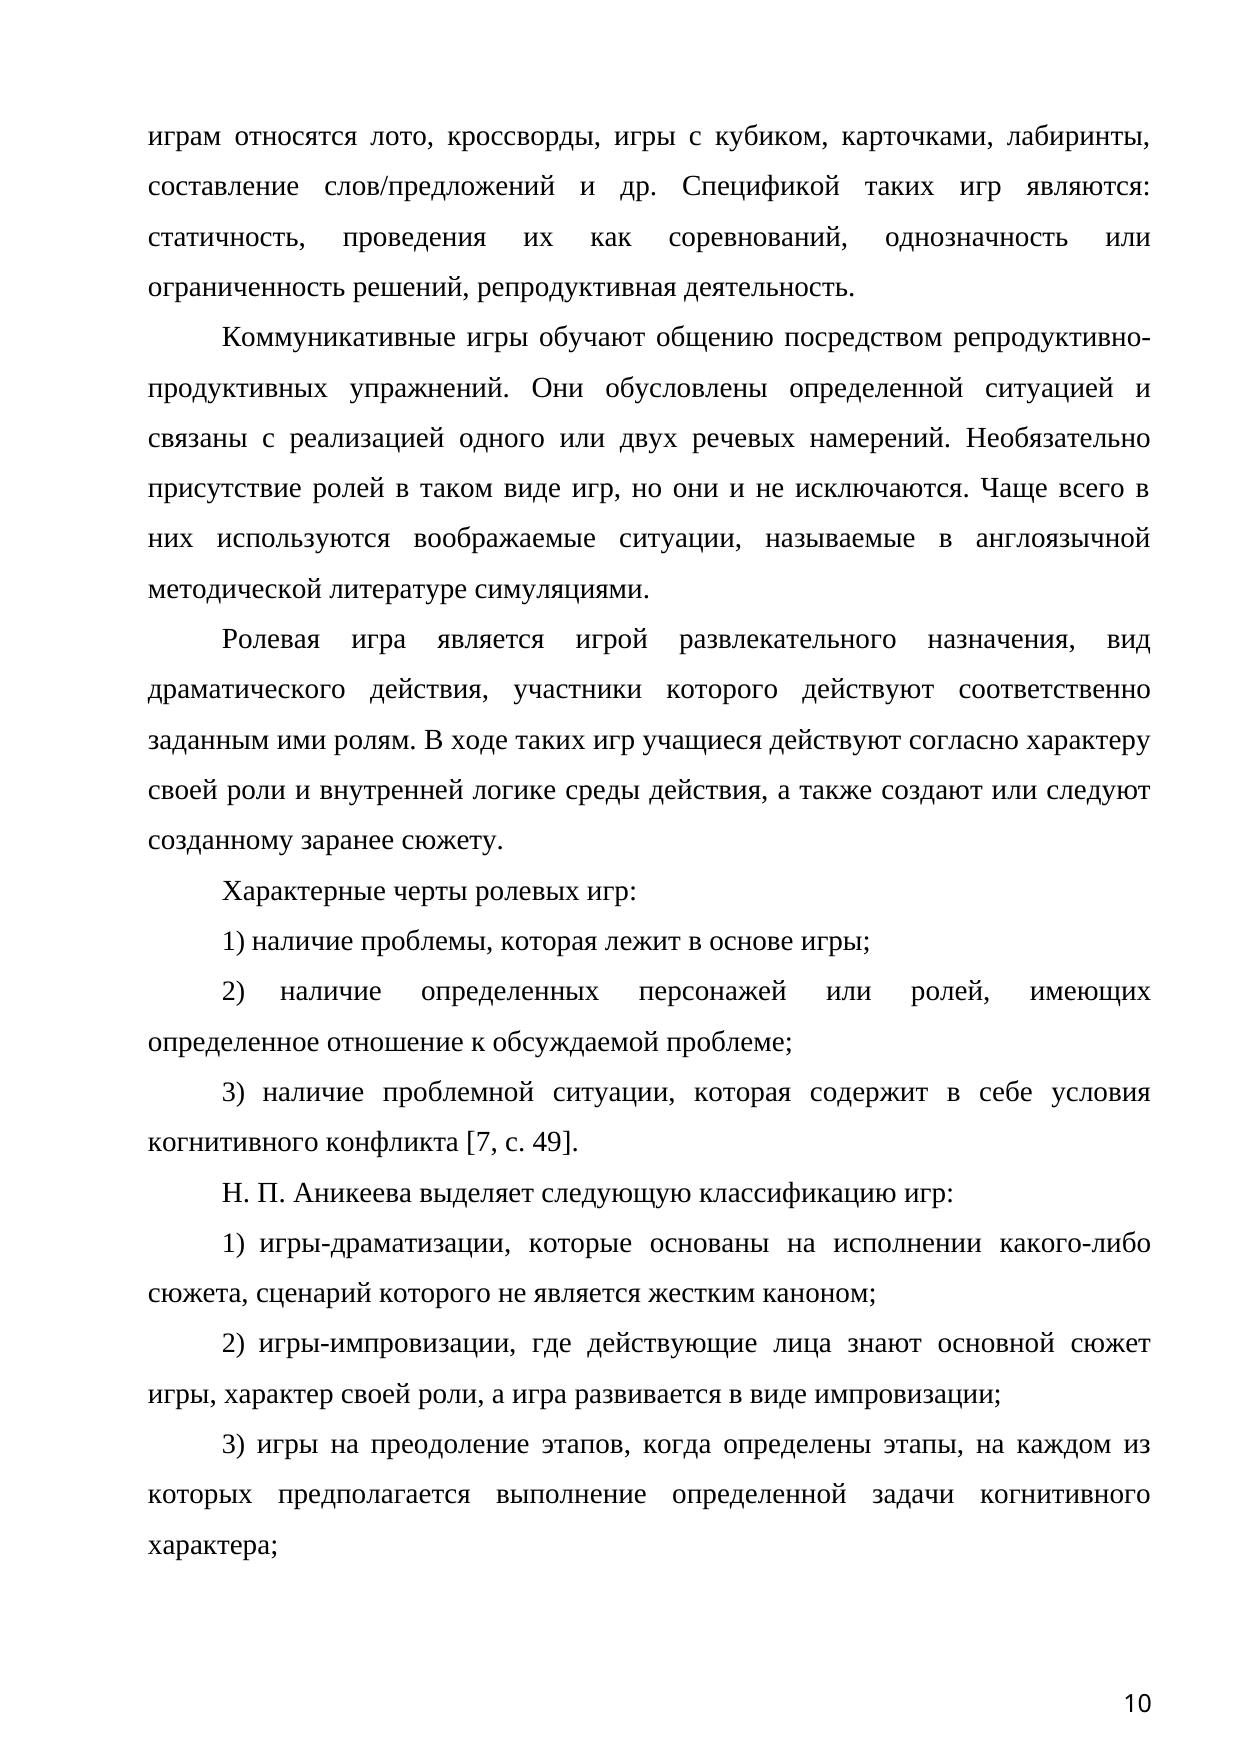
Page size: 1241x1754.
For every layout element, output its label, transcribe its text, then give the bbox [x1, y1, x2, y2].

list игры на преодоление этапов, когда определены этапы, на каждом из которых предполагается выполнение определенной задачи когнитивного характера; [148, 1426, 1152, 1560]
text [148, 118, 1152, 303]
list игры-импровизации, где действующие лица знают основной сюжет игры, характер своей роли, а игра развивается в виде импровизации; [148, 1326, 1152, 1409]
text Коммуникативные игры обучают общению посредством репродуктивно-продуктивных упражнений. Они обусловлены определенной ситуацией и связаны с реализацией одного или двух речевых намерений. Необязательно присутствие ролей в таком виде игр, но они и не исключаются. Чаще всего в них используются воображаемые ситуации, называемые в англоязычной методической литературе симуляциями. [148, 319, 1152, 604]
list наличие проблемы, которая лежит в основе игры; [148, 923, 1152, 957]
list игры-драматизации, которые основаны на исполнении какого-либо сюжета, сценарий которого не является жестким каноном; [148, 1225, 1152, 1309]
list наличие проблемной ситуации, которая содержит в себе условия когнитивного конфликта [7, с. 49]. [148, 1074, 1152, 1158]
list наличие определенных персонажей или ролей, имеющих определенное отношение к обсуждаемой проблеме; [148, 973, 1152, 1057]
text Характерные черты ролевых игр: [148, 873, 1152, 906]
text Ролевая игра является игрой развлекательного назначения, вид драматического действия, участники которого действуют соответственно заданным ими ролям. В ходе таких игр учащиеся действуют согласно характеру своей роли и внутренней логике среды действия, а также создают или следуют созданному заранее сюжету. [148, 621, 1152, 856]
text Н. П. Аникеева выделяет следующую классификацию игр: [148, 1175, 1152, 1208]
